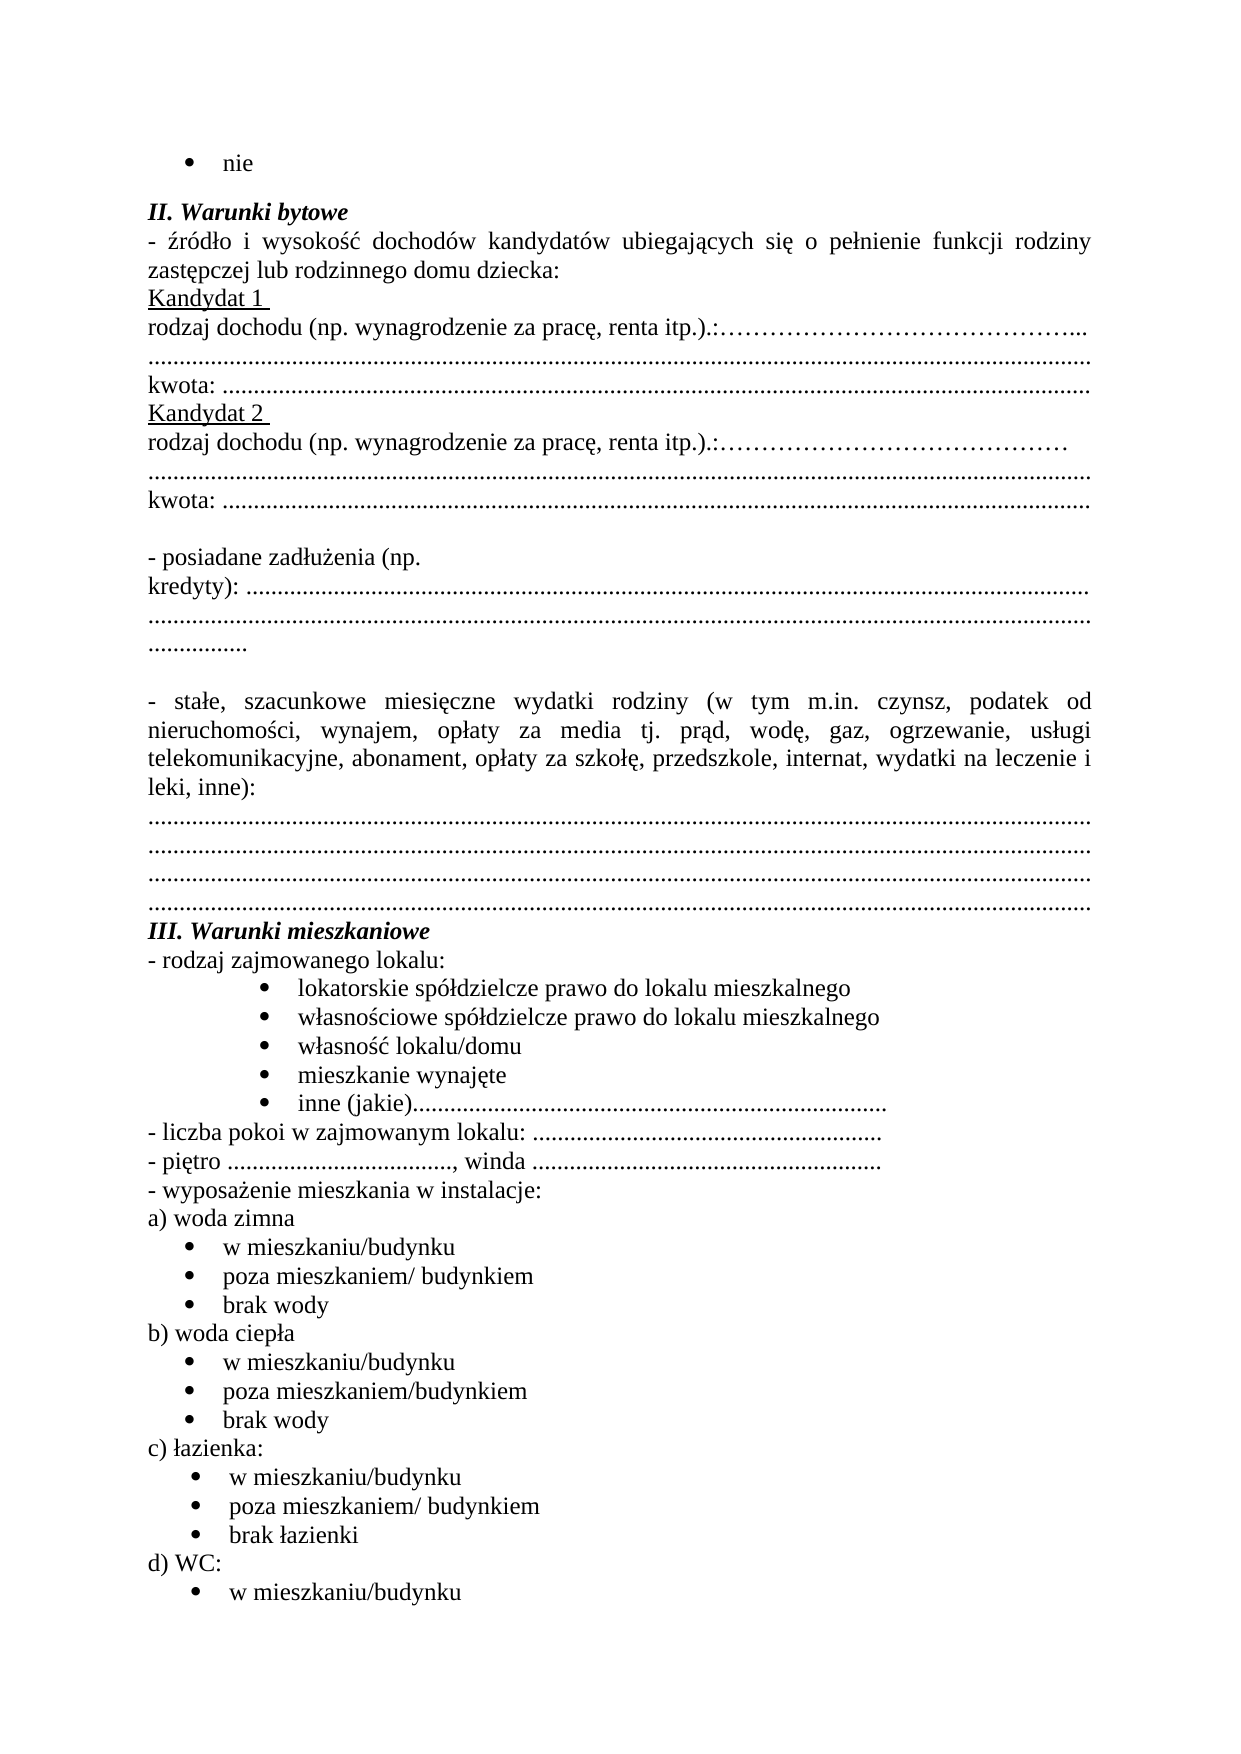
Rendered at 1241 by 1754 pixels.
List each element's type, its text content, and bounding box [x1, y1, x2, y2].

list w mieszkaniu/budynku [191, 1462, 1093, 1491]
list brak wody [185, 1290, 1093, 1318]
text a) woda zimna [148, 1203, 1093, 1232]
text d) WC: [148, 1548, 1093, 1577]
text rodzaj dochodu (np. wynagrodzenie za pracę, renta itp.).:……………………………………... [148, 312, 1093, 341]
list brak łazienki [191, 1520, 1093, 1548]
text rodzaj dochodu (np. wynagrodzenie za pracę, renta itp.).:…………………………………… [148, 427, 1093, 456]
list poza mieszkaniem/ budynkiem [185, 1261, 1093, 1290]
text - rodzaj zajmowanego lokalu: [148, 945, 1093, 973]
list lokatorskie spółdzielcze prawo do lokalu mieszkalnego [260, 973, 1093, 1002]
text c) łazienka: [148, 1433, 1093, 1462]
text - wyposażenie mieszkania w instalacje: [148, 1175, 1093, 1203]
list w mieszkaniu/budynku [185, 1347, 1093, 1376]
text b) woda ciepła [148, 1318, 1093, 1347]
list nie [185, 148, 1093, 176]
text kwota: ........................................................................................................................................... [148, 370, 1093, 398]
list własnościowe spółdzielcze prawo do lokalu mieszkalnego [260, 1002, 1093, 1031]
list w mieszkaniu/budynku [191, 1577, 1093, 1606]
list inne (jakie)............................................................................ [260, 1088, 1093, 1117]
list poza mieszkaniem/budynkiem [185, 1376, 1093, 1405]
text ............................................................................................................................................................................................................................................................................................................................................................................................................................................................................................................................................................................................................................ [148, 801, 1093, 916]
text II. Warunki bytowe [148, 197, 1093, 226]
text Kandydat 2 [148, 398, 1093, 427]
list mieszkanie wynajęte [260, 1060, 1093, 1088]
list poza mieszkaniem/ budynkiem [191, 1491, 1093, 1520]
text - piętro ...................................., winda ........................................................ [148, 1146, 1093, 1175]
text - źródło i wysokość dochodów kandydatów ubiegających się o pełnienie funkcji rodziny zastępczej lub rodzinnego domu dziecka: [148, 226, 1093, 283]
list brak wody [185, 1405, 1093, 1433]
text - liczba pokoi w zajmowanym lokalu: ........................................................ [148, 1117, 1093, 1146]
text kwota: ........................................................................................................................................... [148, 485, 1093, 513]
text - stałe, szacunkowe miesięczne wydatki rodziny (w tym m.in. czynsz, podatek od nieruchomości, wynajem, opłaty za media tj. prąd, wodę, gaz, ogrzewanie, usługi telekomunikacyjne, abonament, opłaty za szkołę, przedszkole, internat, wydatki na leczenie i leki, inne): [148, 686, 1093, 801]
text III. Warunki mieszkaniowe [148, 916, 1093, 945]
text - posiadane zadłużenia (np. kredyty): .............................................................................................................................................................................................................................................................................................................. [148, 542, 1093, 657]
list własność lokalu/domu [260, 1031, 1093, 1060]
list w mieszkaniu/budynku [185, 1232, 1093, 1261]
text Kandydat 1 [148, 283, 1093, 312]
